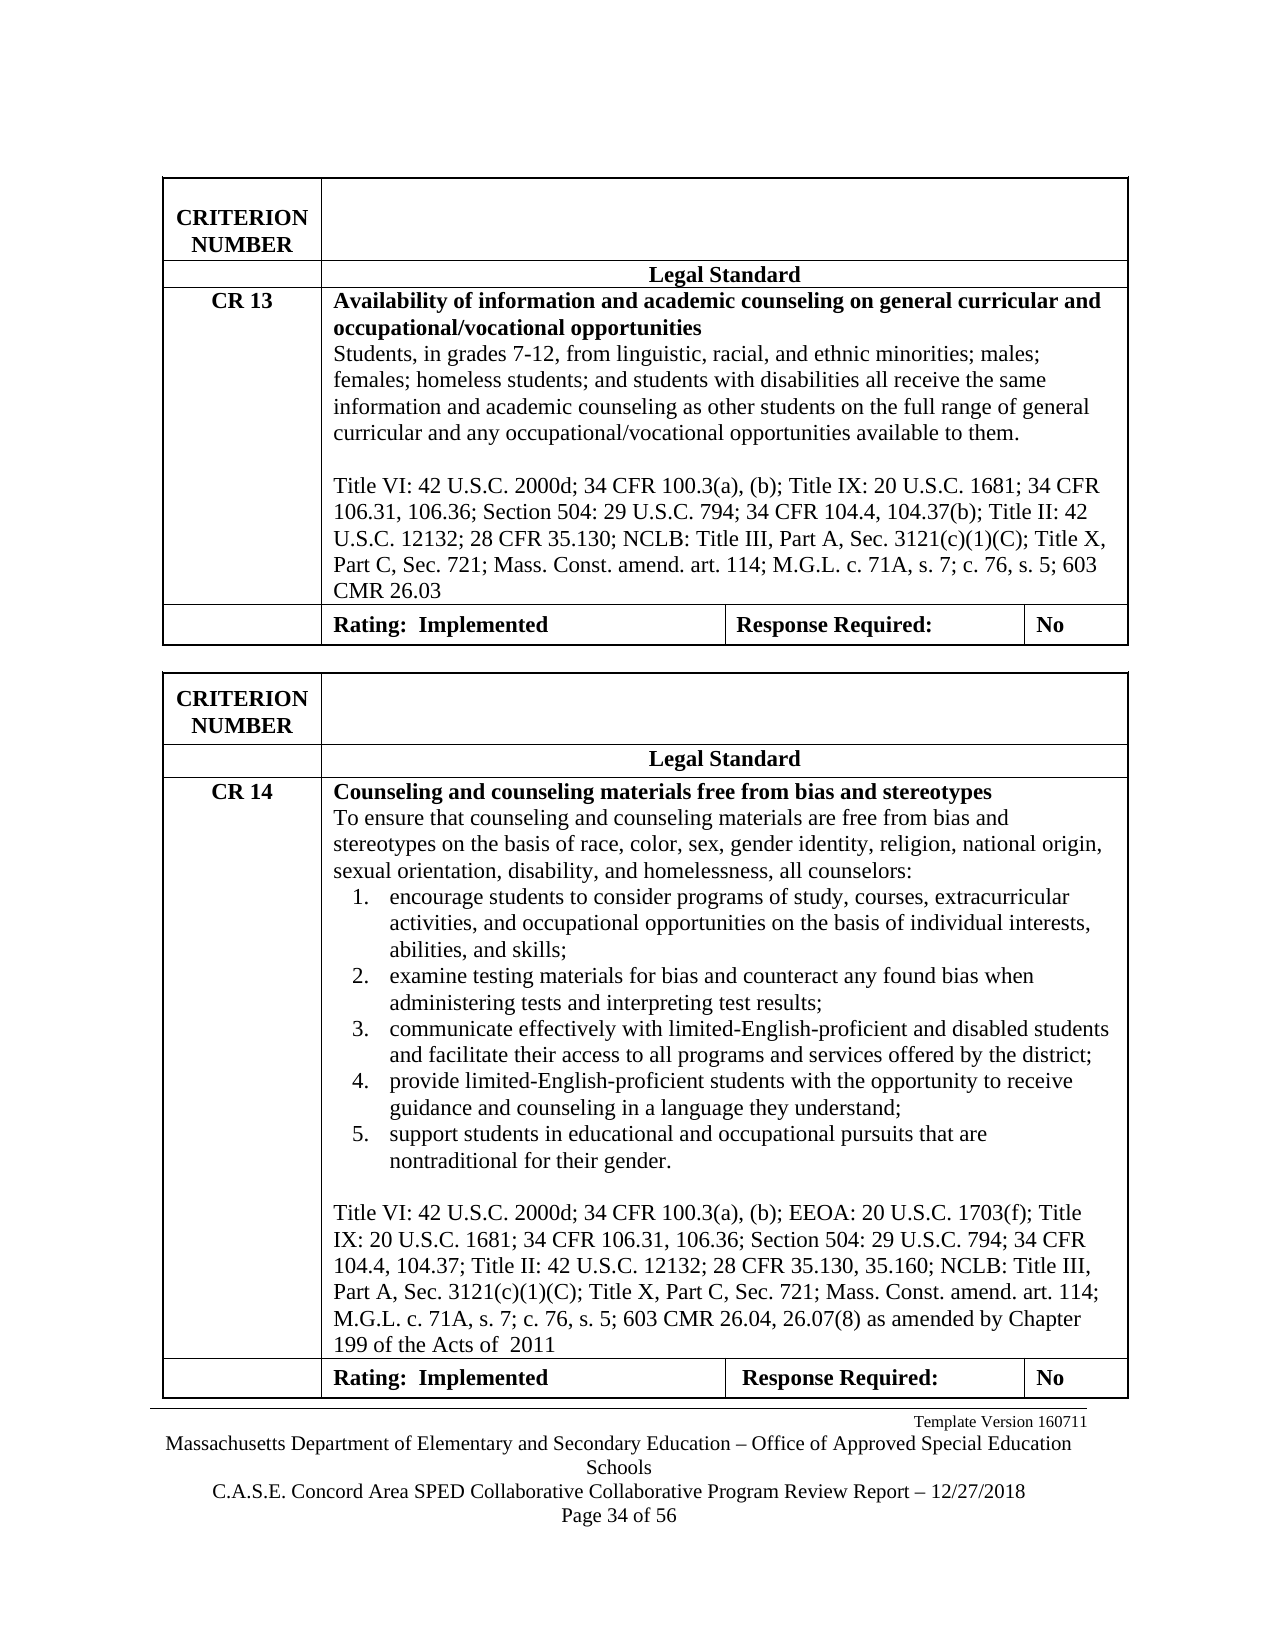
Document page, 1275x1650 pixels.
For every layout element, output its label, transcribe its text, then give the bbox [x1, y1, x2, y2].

table_cell [164, 1359, 321, 1397]
table_header CRITERION NUMBER [164, 674, 321, 744]
table_cell Availability of information and academic counseling on general curricular and occupational/vocational opportunities Students, in grades 7-12, from linguistic, racial, and ethnic minorities; males; females; homeless students; and students with disabilities all receive the same information and academic counseling as other students on the full range of general curricular and any occupational/vocational opportunities available to them. Title VI: 42 U.S.C. 2000d; 34 CFR 100.3(a), (b); Title IX: 20 U.S.C. 1681; 34 CFR 106.31, 106.36; Section 504: 29 U.S.C. 794; 34 CFR 104.4, 104.37(b); Title II: 42 U.S.C. 12132; 28 CFR 35.130; NCLB: Title III, Part A, Sec. 3121(c)(1)(C); Title X, Part C, Sec. 721; Mass. Const. amend. art. 114; M.G.L. c. 71A, s. 7; c. 76, s. 5; 603 CMR 26.03 [322, 288, 1127, 604]
table_header [322, 674, 1127, 744]
table_cell CR 13 [164, 288, 321, 604]
table_cell [164, 605, 321, 643]
table_cell [164, 261, 321, 287]
table_cell Counseling and counseling materials free from bias and stereotypes To ensure that counseling and counseling materials are free from bias and stereotypes on the basis of race, color, sex, gender identity, religion, national origin, sexual orientation, disability, and homelessness, all counselors: encourage students to consider programs of study, courses, extracurricular activities, and occupational opportunities on the basis of individual interests, abilities, and skills; examine testing materials for bias and counteract any found bias when administering tests and interpreting test results; communicate effectively with limited-English-proficient and disabled students and facilitate their access to all programs and services offered by the district; provide limited-English-proficient students with the opportunity to receive guidance and counseling in a language they understand; support students in educational and occupational pursuits that are nontraditional for their gender. Title VI: 42 U.S.C. 2000d; 34 CFR 100.3(a), (b); EEOA: 20 U.S.C. 1703(f); Title IX: 20 U.S.C. 1681; 34 CFR 106.31, 106.36; Section 504: 29 U.S.C. 794; 34 CFR 104.4, 104.37; Title II: 42 U.S.C. 12132; 28 CFR 35.130, 35.160; NCLB: Title III, Part A, Sec. 3121(c)(1)(C); Title X, Part C, Sec. 721; Mass. Const. amend. art. 114; M.G.L. c. 71A, s. 7; c. 76, s. 5; 603 CMR 26.04, 26.07(8) as amended by Chapter 199 of the Acts of 2011 [322, 778, 1127, 1357]
table_cell Legal Standard [322, 745, 1127, 777]
table_cell Response Required: [726, 1359, 1024, 1397]
table_cell Rating: Implemented [322, 605, 725, 643]
table_cell No [1025, 605, 1127, 643]
table_cell Legal Standard [322, 261, 1127, 287]
table_header CRITERION NUMBER [164, 179, 321, 260]
table_header [322, 179, 1127, 260]
table_cell [164, 745, 321, 777]
table_cell Response Required: [726, 605, 1024, 643]
table_cell Rating: Implemented [322, 1359, 725, 1397]
table_cell No [1025, 1359, 1127, 1397]
table_cell CR 14 [164, 778, 321, 1357]
